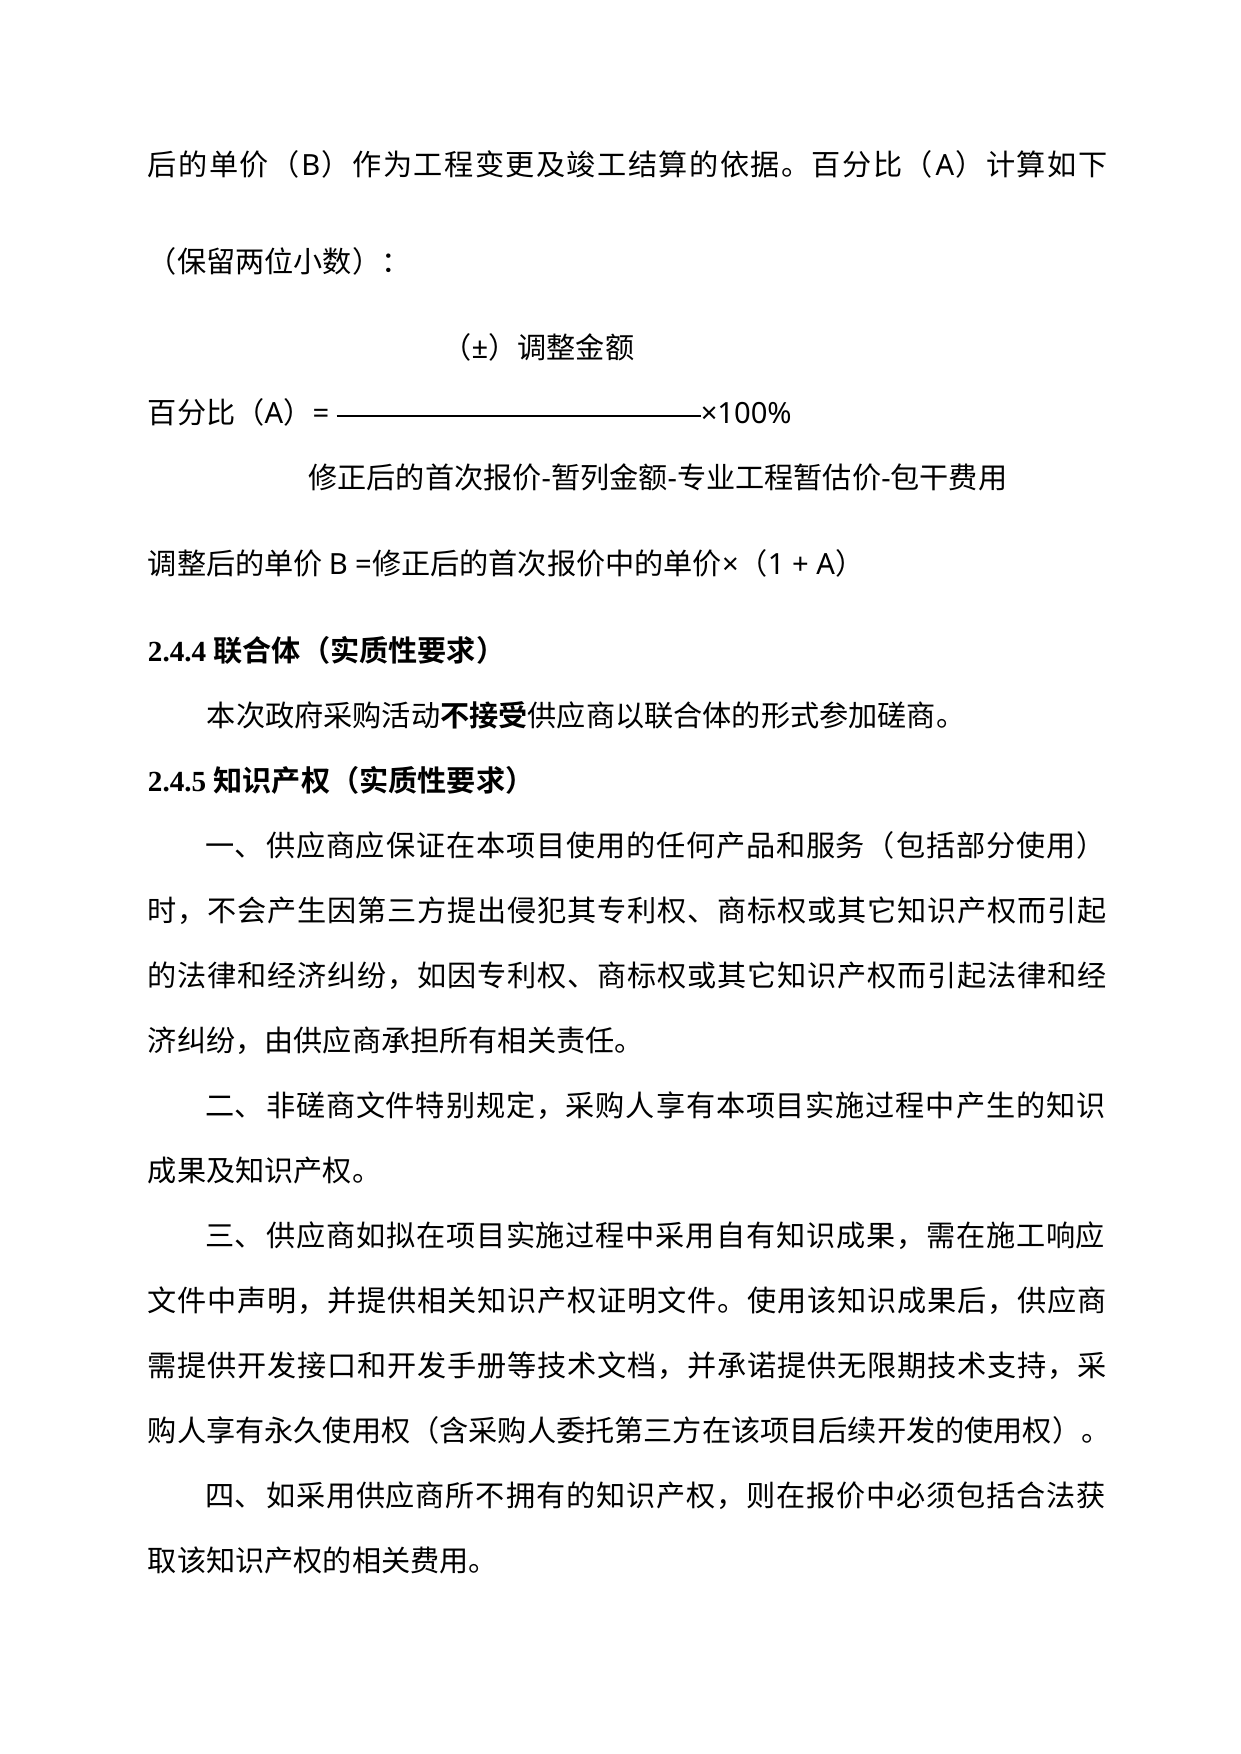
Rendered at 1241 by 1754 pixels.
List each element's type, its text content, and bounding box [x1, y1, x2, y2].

subtitle 知识产权（实质性要求） [148, 746, 1107, 811]
list 供应商如拟在项目实施过程中采用自有知识成果，需在施工响应文件中声明，并提供相关知识产权证明文件。使用该知识成果后，供应商需提供开发接口和开发手册等技术文档，并承诺提供无限期技术支持，采购人享有永久使用权（含采购人委托第三方在该项目后续开发的使用权）。 [148, 1201, 1107, 1461]
text （±）调整金额 [148, 313, 1107, 378]
list 供应商应保证在本项目使用的任何产品和服务（包括部分使用）时，不会产生因第三方提出侵犯其专利权、商标权或其它知识产权而引起的法律和经济纠纷，如因专利权、商标权或其它知识产权而引起法律和经济纠纷，由供应商承担所有相关责任。 [148, 811, 1107, 1071]
subtitle 联合体（实质性要求） [148, 616, 1107, 681]
text 调整后的单价B =修正后的首次报价中的单价×（1 + A） [148, 529, 1107, 594]
list 非磋商文件特别规定，采购人享有本项目实施过程中产生的知识成果及知识产权。 [148, 1071, 1107, 1201]
text 百分比（A）= ×100% [148, 378, 1107, 443]
list 如采用供应商所不拥有的知识产权，则在报价中必须包括合法获取该知识产权的相关费用。 [148, 1461, 1107, 1591]
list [148, 130, 1107, 292]
text 修正后的首次报价-暂列金额-专业工程暂估价-包干费用 [148, 443, 1107, 508]
text 本次政府采购活动不接受供应商以联合体的形式参加磋商。 [148, 681, 1107, 746]
